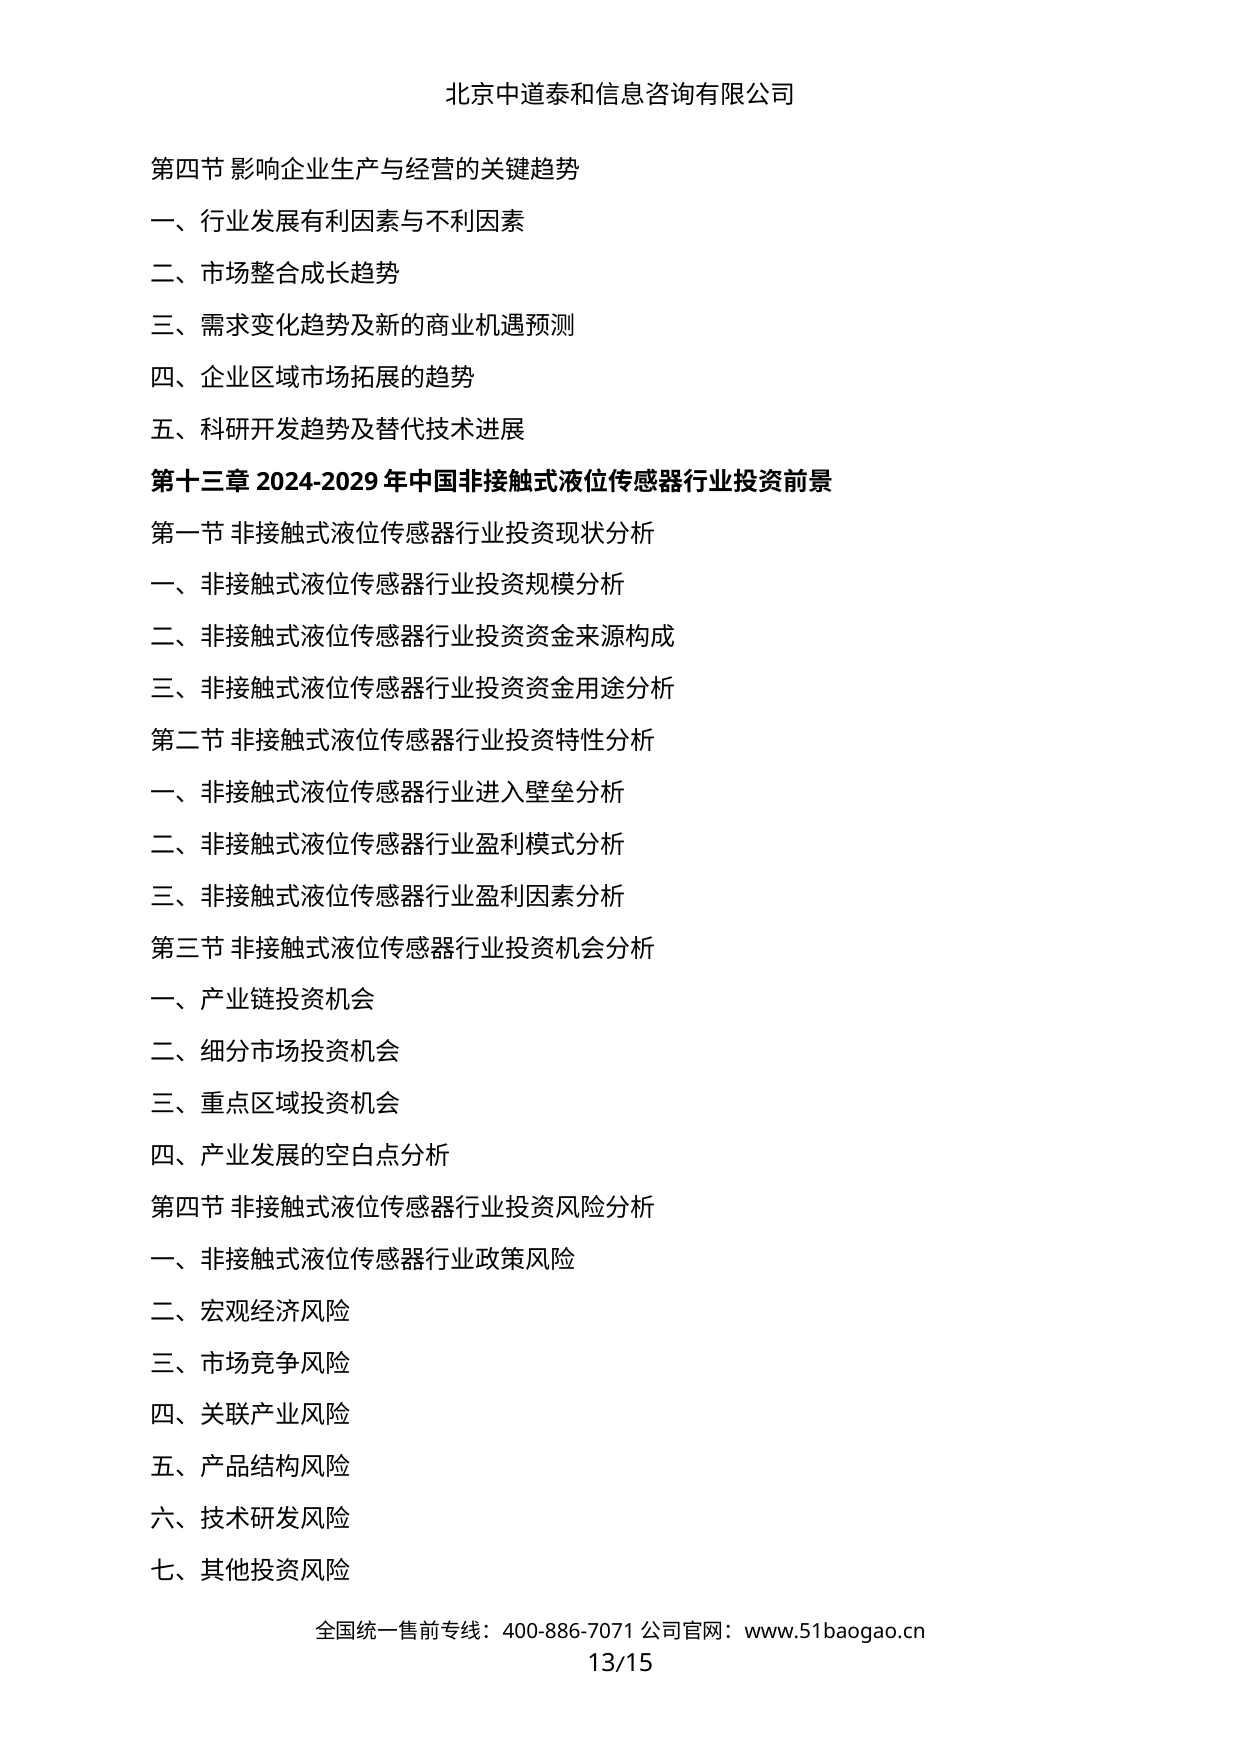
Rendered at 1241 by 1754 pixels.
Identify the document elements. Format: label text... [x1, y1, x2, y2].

text 三、需求变化趋势及新的商业机遇预测 [150, 306, 1090, 342]
text 第四节 非接触式液位传感器行业投资风险分析 [150, 1187, 1090, 1224]
text 二、非接触式液位传感器行业投资资金来源构成 [150, 617, 1090, 653]
text 六、技术研发风险 [150, 1499, 1090, 1535]
text 三、非接触式液位传感器行业盈利因素分析 [150, 876, 1090, 912]
text 四、关联产业风险 [150, 1395, 1090, 1431]
text 二、细分市场投资机会 [150, 1032, 1090, 1068]
text 四、企业区域市场拓展的趋势 [150, 357, 1090, 394]
text 三、非接触式液位传感器行业投资资金用途分析 [150, 669, 1090, 705]
text 一、产业链投资机会 [150, 980, 1090, 1016]
text 第二节 非接触式液位传感器行业投资特性分析 [150, 721, 1090, 757]
text 三、市场竞争风险 [150, 1343, 1090, 1379]
text 二、宏观经济风险 [150, 1291, 1090, 1327]
text 第十三章 2024-2029年中国非接触式液位传感器行业投资前景 [150, 461, 1090, 497]
text 二、非接触式液位传感器行业盈利模式分析 [150, 824, 1090, 861]
text 二、市场整合成长趋势 [150, 254, 1090, 290]
text 一、非接触式液位传感器行业政策风险 [150, 1239, 1090, 1276]
text 第一节 非接触式液位传感器行业投资现状分析 [150, 513, 1090, 549]
text 七、其他投资风险 [150, 1551, 1090, 1587]
text 一、非接触式液位传感器行业投资规模分析 [150, 565, 1090, 601]
text 四、产业发展的空白点分析 [150, 1136, 1090, 1172]
text 五、科研开发趋势及替代技术进展 [150, 409, 1090, 446]
text 一、行业发展有利因素与不利因素 [150, 202, 1090, 238]
text 一、非接触式液位传感器行业进入壁垒分析 [150, 772, 1090, 809]
text 三、重点区域投资机会 [150, 1084, 1090, 1120]
text 五、产品结构风险 [150, 1447, 1090, 1483]
text 第四节 影响企业生产与经营的关键趋势 [150, 150, 1090, 186]
text 第三节 非接触式液位传感器行业投资机会分析 [150, 928, 1090, 964]
